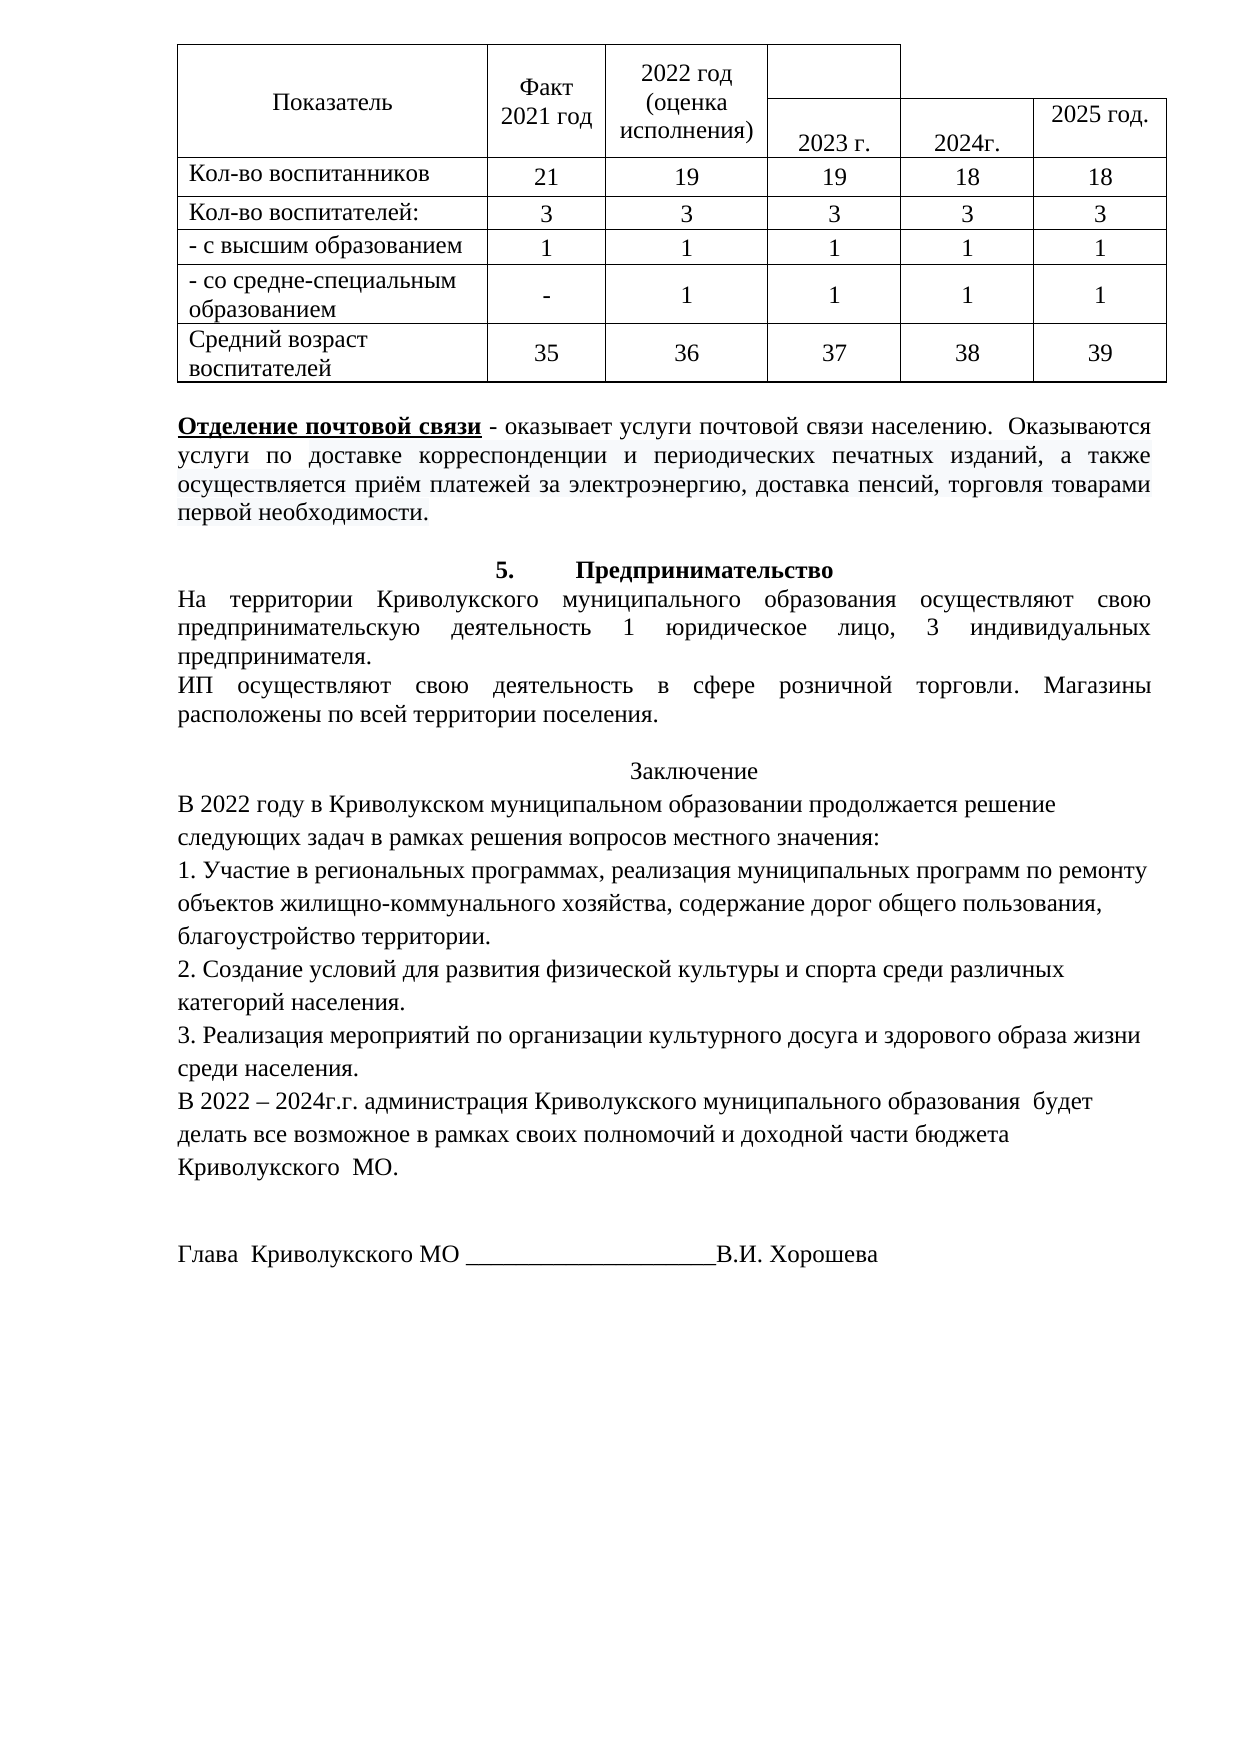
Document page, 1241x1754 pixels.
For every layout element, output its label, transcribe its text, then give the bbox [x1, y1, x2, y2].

table_cell 3 [488, 197, 605, 229]
table_cell 1 [488, 230, 605, 264]
table_cell 2023 г. [768, 99, 900, 157]
table_cell 3 [768, 197, 900, 229]
text В 2022 году в Криволукском муниципальном образовании продолжается решение следующих задач в рамках решения вопросов местного значения: [177, 789, 1152, 851]
text 3. Реализация мероприятий по организации культурного досуга и здорового образа жизни среди населения. [177, 1020, 1152, 1082]
table_cell 1 [768, 265, 900, 323]
text 1. Участие в региональных программах, реализация муниципальных программ по ремонту объектов жилищно-коммунального хозяйства, содержание дорог общего пользования, благоустройство территории. [177, 855, 1152, 950]
table_cell 18 [1034, 158, 1166, 196]
table_cell 38 [901, 324, 1033, 381]
table_cell 1 [606, 265, 767, 323]
table_cell 39 [1034, 324, 1166, 381]
table_cell Кол-во воспитанников [178, 158, 487, 196]
table_cell 2025 год. [1034, 99, 1166, 157]
table_cell 1 [1034, 230, 1166, 264]
table_cell 3 [901, 197, 1033, 229]
text ИП осуществляют свою деятельность в сфере розничной торговли. Магазины расположены по всей территории поселения. [659, 670, 1152, 727]
text Отделение почтовой связи - оказывает услуги почтовой связи населению. Оказываются услуги по доставке корреспонденции и периодических печатных изданий, а также осуществляется приём платежей за электроэнергию, доставка пенсий, торговля товарами первой необходимости. [177, 411, 1152, 469]
table_cell Кол-во воспитателей: [178, 197, 487, 229]
list Предпринимательство [177, 555, 1152, 584]
table_cell 1 [901, 230, 1033, 264]
table_cell 1 [1034, 265, 1166, 323]
text 2. Создание условий для развития физической культуры и спорта среди различных категорий населения. [177, 954, 1152, 1016]
table_header Факт 2021 год [488, 45, 605, 157]
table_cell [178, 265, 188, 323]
text Отделение почтовой связи - оказывает услуги почтовой связи населению. Оказываются услуги по доставке корреспонденции и периодических печатных изданий, а также осуществляется приём платежей за электроэнергию, доставка пенсий, торговля товарами первой необходимости. [177, 497, 1152, 526]
table_cell - с высшим образованием [178, 230, 487, 264]
table_header [768, 45, 900, 98]
table_cell 1 [901, 265, 1033, 323]
table_cell 21 [488, 158, 605, 196]
table_cell 35 [488, 324, 605, 381]
table_header Показатель [178, 45, 487, 157]
text В 2022 – 2024г.г. администрация Криволукского муниципального образования будет делать все возможное в рамках своих полномочий и доходной части бюджета Криволукского МО. [177, 1086, 1152, 1181]
text Глава Криволукского МО ____________________В.И. Хорошева [177, 1239, 1152, 1268]
table_cell 18 [901, 158, 1033, 196]
text Заключение [177, 756, 1152, 785]
table_cell 3 [606, 197, 767, 229]
table_cell 2024г. [901, 99, 1033, 157]
table_cell 19 [768, 158, 900, 196]
table_cell 19 [606, 158, 767, 196]
table_cell 1 [606, 230, 767, 264]
table_cell 3 [1034, 197, 1166, 229]
table_cell 36 [606, 324, 767, 381]
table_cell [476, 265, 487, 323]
table_cell 1 [768, 230, 900, 264]
table_cell 37 [768, 324, 900, 381]
text На территории Криволукского муниципального образования осуществляют свою предпринимательскую деятельность 1 юридическое лицо, 3 индивидуальных предпринимателя. [177, 584, 1152, 670]
table_header 2022 год (оценка исполнения) [606, 45, 767, 157]
table_cell - [488, 265, 605, 323]
